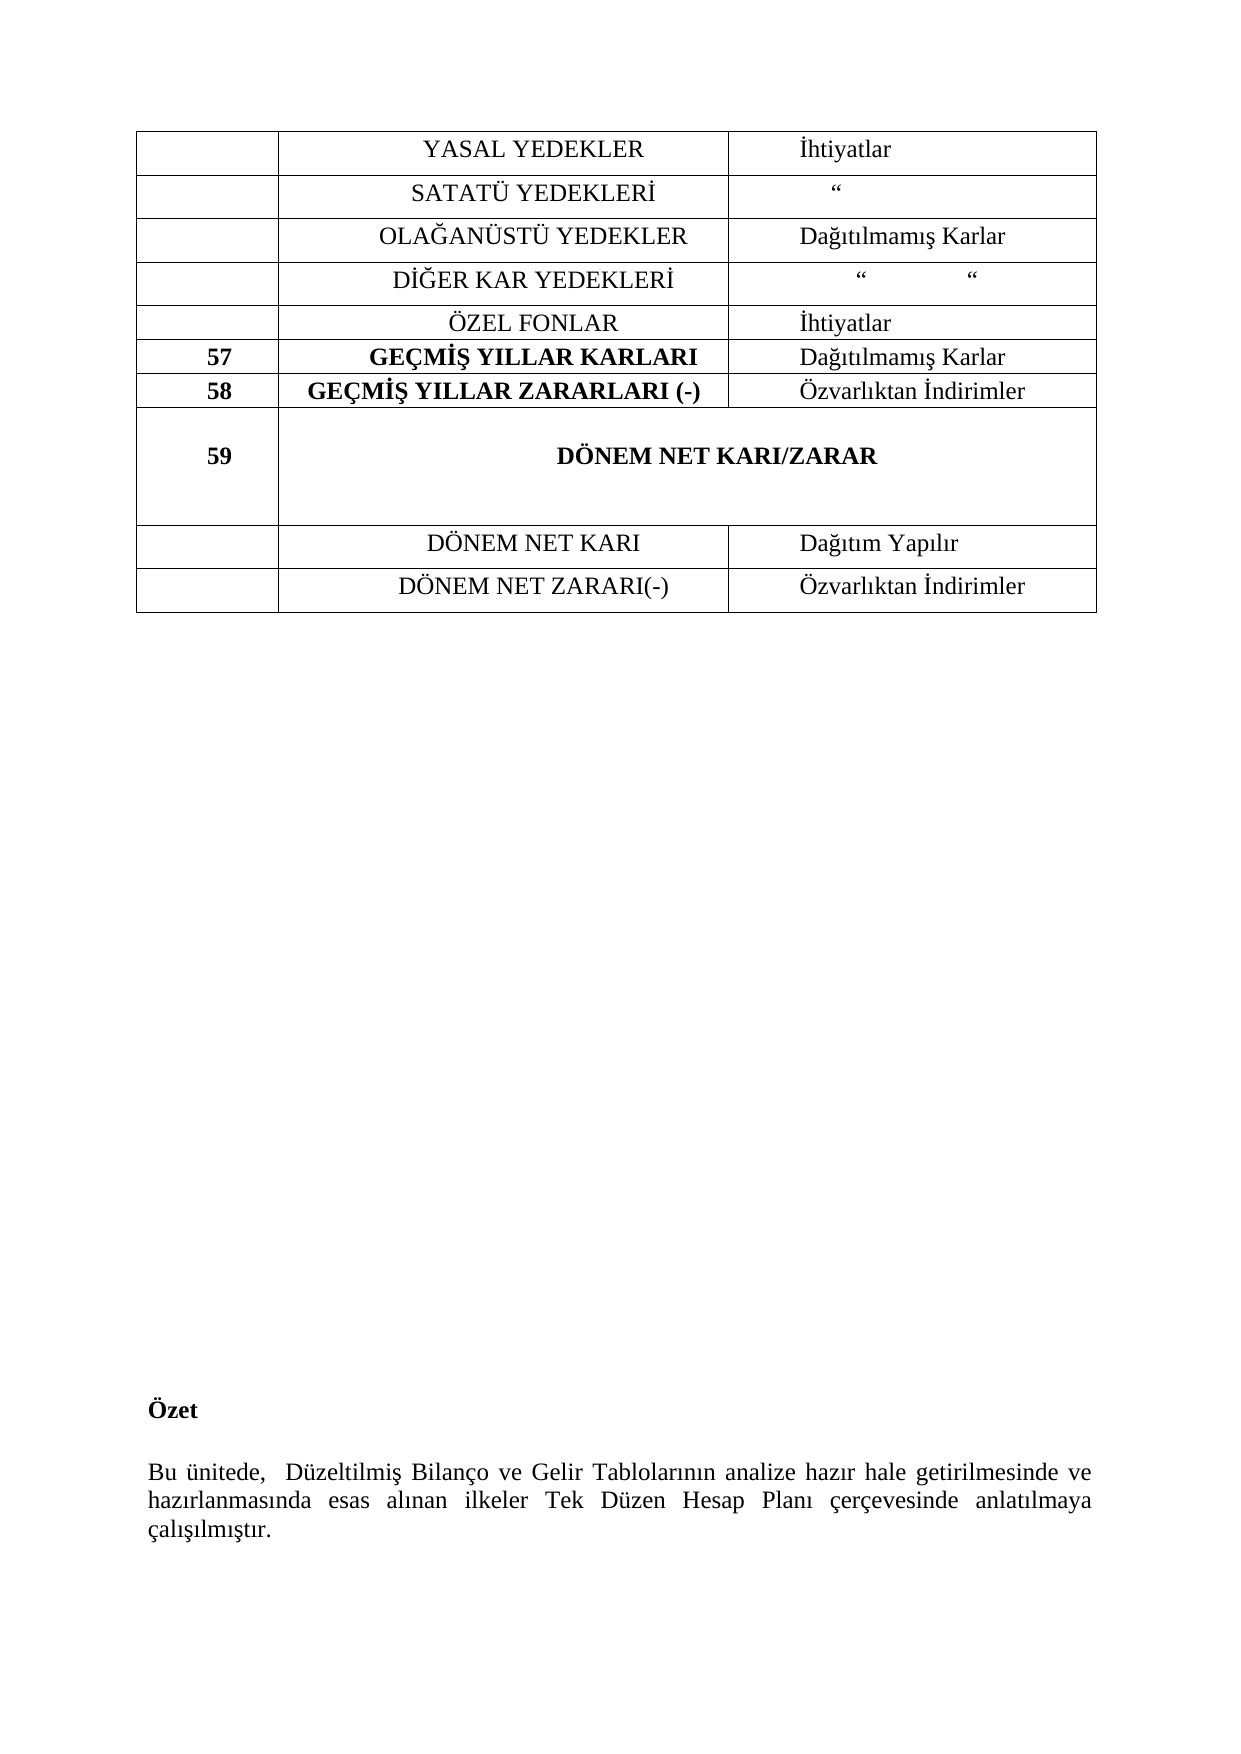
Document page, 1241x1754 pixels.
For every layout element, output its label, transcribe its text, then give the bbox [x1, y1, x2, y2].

table_cell 57 [137, 340, 278, 373]
table_cell Dağıtılmamış Karlar [729, 219, 1096, 262]
table_cell DÖNEM NET ZARARI(-) [279, 569, 728, 612]
text Bu ünitede, Düzeltilmiş Bilanço ve Gelir Tablolarının analize hazır hale getirilmesinde ve hazırlanmasında esas alınan ilkeler Tek Düzen Hesap Planı çerçevesinde anlatılmaya çalışılmıştır. [148, 1457, 1092, 1543]
table_cell Özvarlıktan İndirimler [729, 374, 1096, 407]
table_cell Dağıtılmamış Karlar [729, 340, 1096, 373]
table_cell [137, 306, 278, 339]
table_cell [137, 526, 278, 568]
table_cell Özvarlıktan İndirimler [729, 569, 1096, 612]
table_cell DİĞER KAR YEDEKLERİ [279, 263, 728, 305]
table_cell YASAL YEDEKLER [279, 132, 728, 175]
table_cell [137, 132, 278, 175]
table_cell SATATÜ YEDEKLERİ [279, 176, 728, 218]
table_cell [137, 569, 278, 612]
table_cell [137, 219, 278, 262]
table_cell İhtiyatlar [729, 132, 1096, 175]
table_cell OLAĞANÜSTÜ YEDEKLER [279, 219, 728, 262]
table_cell İhtiyatlar [729, 306, 1096, 339]
table_cell DÖNEM NET KARI [279, 526, 728, 568]
table_cell 58 [137, 374, 278, 407]
table_cell GEÇMİŞ YILLAR ZARARLARI (-) [279, 374, 728, 407]
table_cell Dağıtım Yapılır [729, 526, 1096, 568]
table_cell 59 [137, 408, 278, 524]
text Özet [148, 1395, 1092, 1424]
table_cell [137, 176, 278, 218]
table_cell “ “ [729, 263, 1096, 305]
table_cell “ [729, 176, 1096, 218]
table_cell GEÇMİŞ YILLAR KARLARI [279, 340, 728, 373]
table_cell ÖZEL FONLAR [279, 306, 728, 339]
table_cell DÖNEM NET KARI/ZARAR [279, 408, 1096, 524]
table_cell [137, 263, 278, 305]
